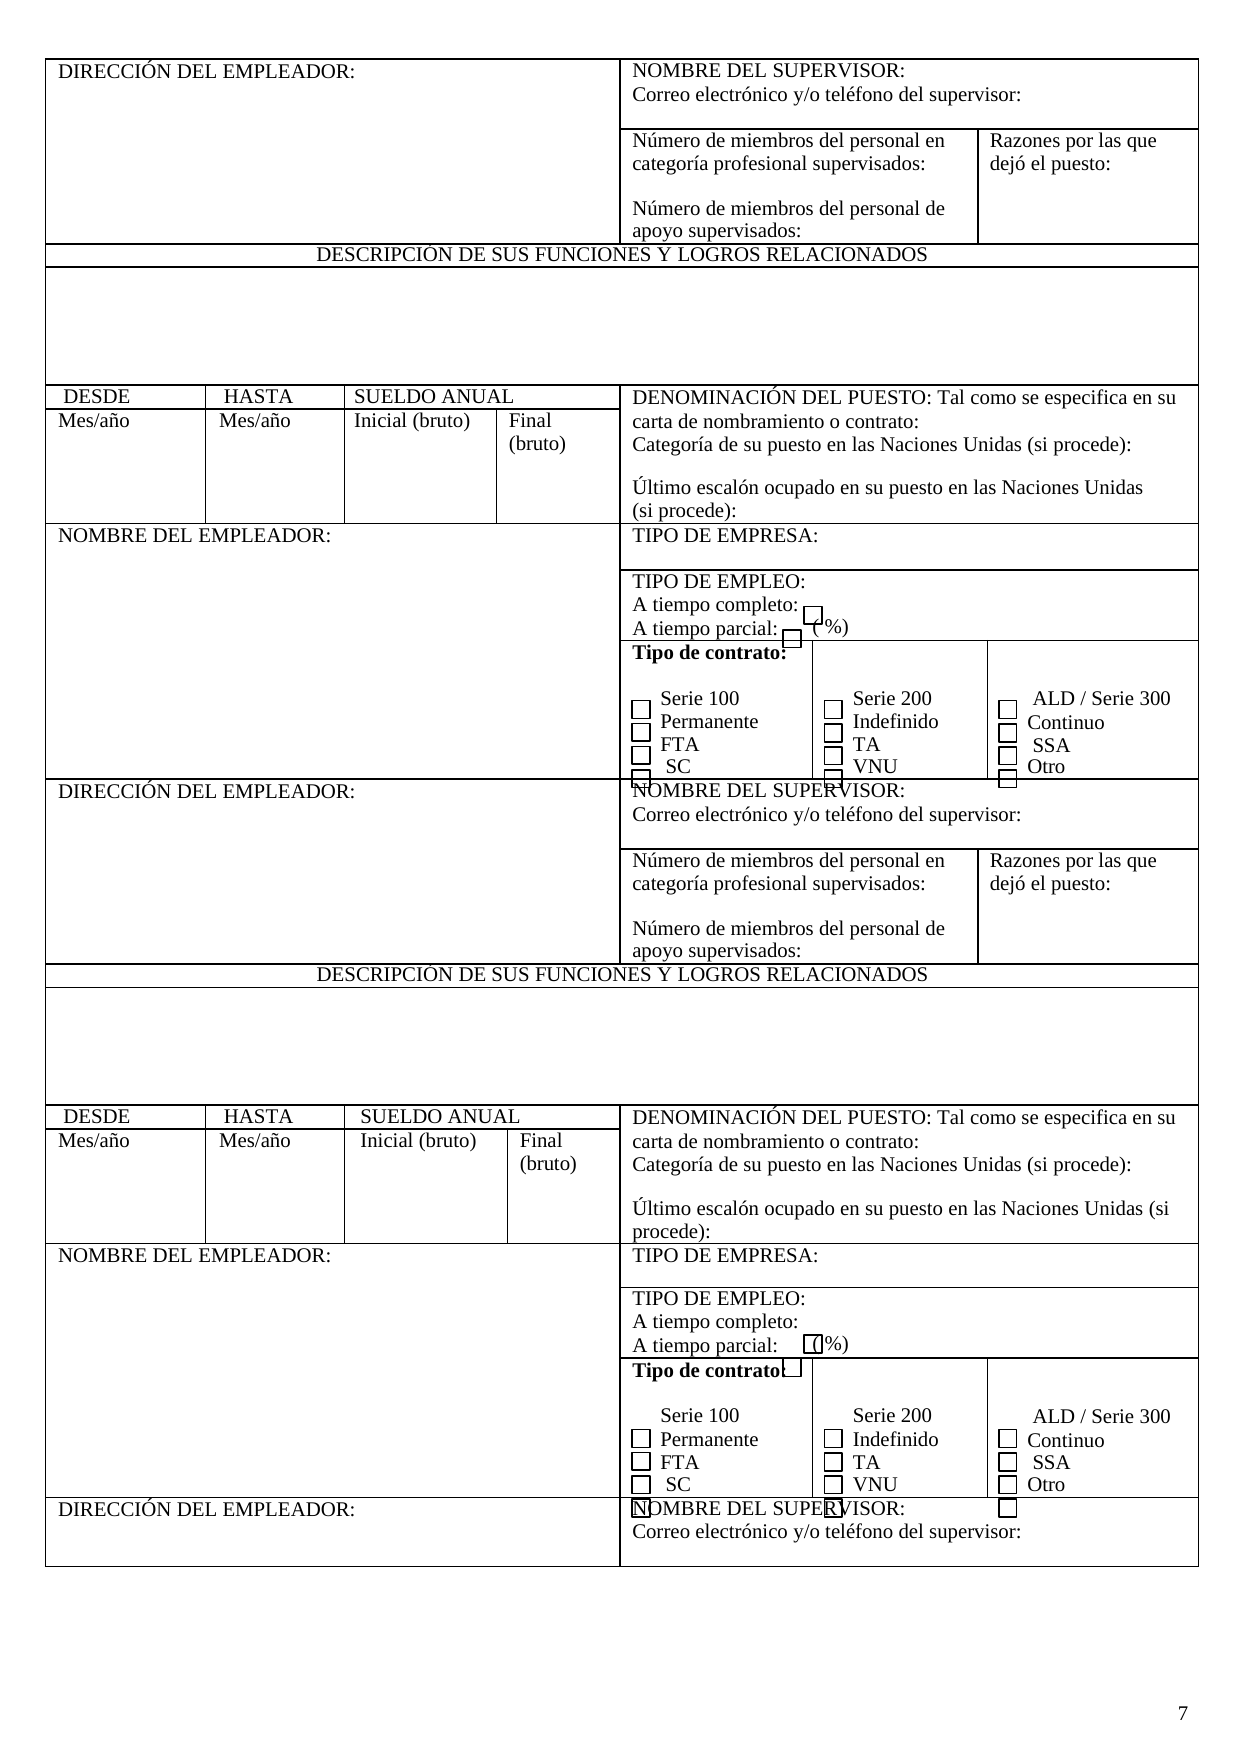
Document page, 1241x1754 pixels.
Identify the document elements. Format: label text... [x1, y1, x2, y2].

table_cell [988, 1288, 1198, 1357]
table_cell Inicial (bruto) [345, 1130, 507, 1243]
table_cell DESDE [46, 1106, 205, 1128]
table_cell SUELDO ANUAL [345, 1106, 619, 1128]
table_cell Número de miembros del personal en categoría profesional supervisados: Número de miembros del personal de apoyo supervisados: [621, 130, 977, 243]
table_cell NOMBRE DEL EMPLEADOR: [46, 524, 619, 778]
table_cell Mes/año [206, 1130, 344, 1243]
table_header DIRECCIÓN DEL EMPLEADOR: [46, 60, 619, 243]
table_cell Razones por las que dejó el puesto: [979, 130, 1198, 243]
table_cell Mes/año [206, 410, 344, 523]
table_cell DESCRIPCIÓN DE SUS FUNCIONES Y LOGROS RELACIONADOS [46, 965, 1198, 987]
table_cell [988, 571, 1198, 640]
table_cell Final (bruto) [497, 410, 619, 523]
table_cell Serie 200 Indefinido TA VNU [813, 1359, 987, 1496]
table_cell ALD / Serie 300 Continuo SSA Otro [988, 641, 1198, 778]
table_cell ( %) [808, 571, 978, 640]
table_cell Tipo de contrato: Serie 100 Permanente FTA SC [621, 1359, 812, 1496]
table_cell DESCRIPCIÓN DE SUS FUNCIONES Y LOGROS RELACIONADOS [46, 245, 1198, 266]
table_cell ALD / Serie 300 Continuo SSA Otro [988, 1359, 1198, 1496]
table_cell ( %) [808, 1288, 978, 1357]
table_cell NOMBRE DEL EMPLEADOR: [46, 1244, 619, 1496]
table_cell Serie 200 Indefinido TA VNU [813, 641, 987, 778]
table_cell [46, 268, 1198, 384]
table_cell Razones por las que dejó el puesto: [979, 850, 1198, 963]
table_cell [978, 571, 987, 640]
table_cell Mes/año [46, 1130, 205, 1243]
table_cell TIPO DE EMPRESA: [621, 524, 1198, 569]
table_cell DIRECCIÓN DEL EMPLEADOR: [46, 780, 619, 963]
table_cell Tipo de contrato: Serie 100 Permanente FTA SC [621, 641, 812, 778]
table_cell TIPO DE EMPLEO: A tiempo completo: A tiempo parcial: [621, 571, 808, 640]
table_cell Inicial (bruto) [345, 410, 496, 523]
table_cell [978, 1288, 987, 1357]
table_cell TIPO DE EMPRESA: [621, 1244, 1198, 1286]
table_cell HASTA [206, 386, 344, 408]
table_cell TIPO DE EMPLEO: A tiempo completo: A tiempo parcial: [621, 1288, 808, 1357]
table_cell Número de miembros del personal en categoría profesional supervisados: Número de miembros del personal de apoyo supervisados: [621, 850, 977, 963]
table_cell DIRECCIÓN DEL EMPLEADOR: [46, 1498, 619, 1566]
table_cell NOMBRE DEL SUPERVISOR: Correo electrónico y/o teléfono del supervisor: [621, 1498, 1198, 1566]
table_cell [46, 988, 1198, 1104]
table_cell DESDE [46, 386, 205, 408]
table_cell SUELDO ANUAL [345, 386, 619, 408]
table_cell HASTA [206, 1106, 344, 1128]
table_cell NOMBRE DEL SUPERVISOR: Correo electrónico y/o teléfono del supervisor: [621, 780, 1198, 848]
table_cell Final (bruto) [508, 1130, 619, 1243]
table_header NOMBRE DEL SUPERVISOR: Correo electrónico y/o teléfono del supervisor: [621, 60, 1198, 128]
table_cell Mes/año [46, 410, 205, 523]
